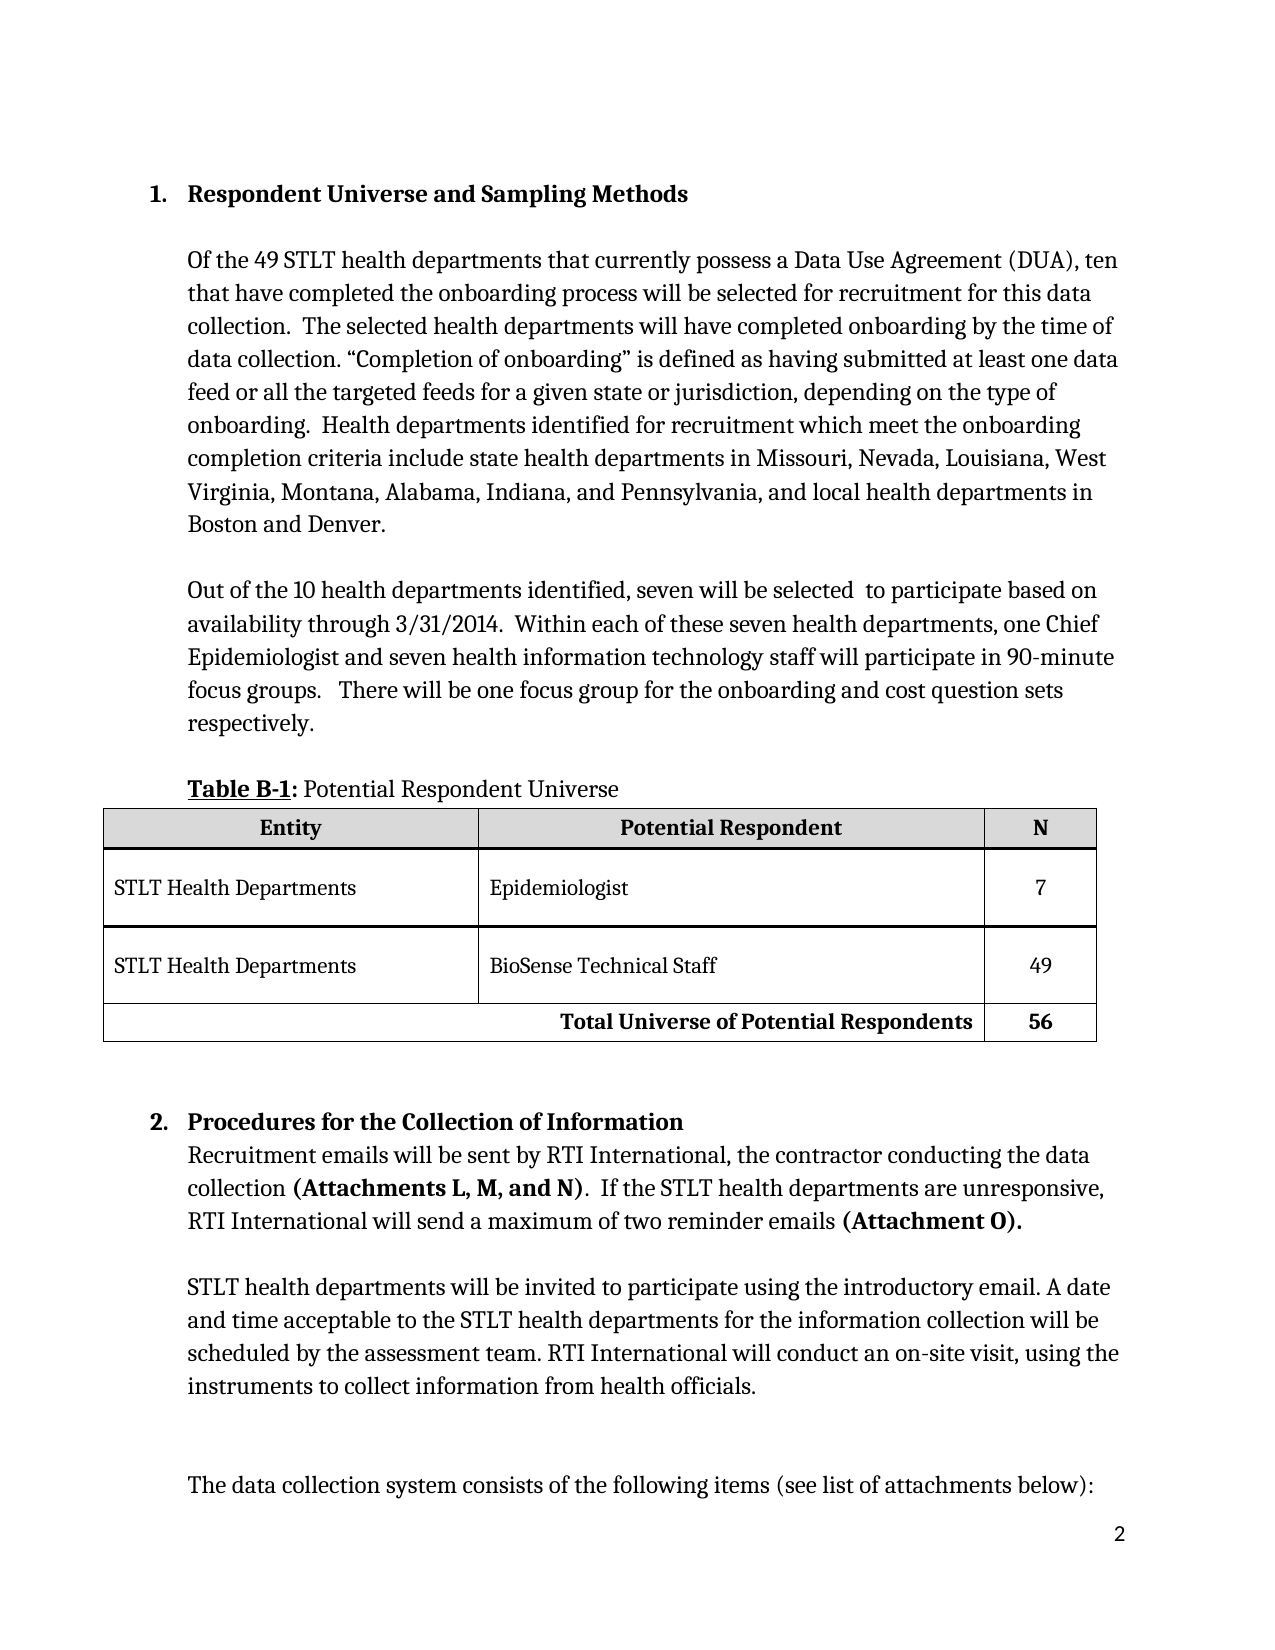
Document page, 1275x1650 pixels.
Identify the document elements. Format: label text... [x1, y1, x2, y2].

table_cell Epidemiologist [479, 850, 984, 925]
table_header Entity [104, 809, 478, 847]
table_cell STLT Health Departments [104, 850, 478, 925]
table_cell Total Universe of Potential Respondents [104, 1004, 984, 1041]
text Table B-1: Potential Respondent Universe [187, 774, 1125, 803]
table_header Potential Respondent [479, 809, 984, 847]
text STLT health departments will be invited to participate using the introductory email. A date and time acceptable to the STLT health departments for the information collection will be scheduled by the assessment team. RTI International will conduct an on-site visit, using the instruments to collect information from health officials. [187, 1273, 1125, 1401]
list Respondent Universe and Sampling Methods [150, 180, 1125, 209]
list Procedures for the Collection of Information [150, 1108, 1125, 1136]
table_cell 56 [985, 1004, 1096, 1041]
table_cell 49 [985, 928, 1096, 1003]
table_cell BioSense Technical Staff [479, 928, 984, 1003]
text The data collection system consists of the following items (see list of attachments below): [187, 1471, 1125, 1500]
table_cell STLT Health Departments [104, 928, 478, 1003]
table_header N [985, 809, 1096, 847]
text Recruitment emails will be sent by RTI International, the contractor conducting the data collection (Attachments L, M, and N). If the STLT health departments are unresponsive, RTI International will send a maximum of two reminder emails (Attachment O). [187, 1141, 1125, 1236]
table_cell 7 [985, 850, 1096, 925]
list Of the 49 STLT health departments that currently possess a Data Use Agreement (DUA), ten that have completed the onboarding process will be selected for recruitment for this data collection. The selected health departments will have completed onboarding by the time of data collection. “Completion of onboarding” is defined as having submitted at least one data feed or all the targeted feeds for a given state or jurisdiction, depending on the type of onboarding. Health departments identified for recruitment which meet the onboarding completion criteria include state health departments in Missouri, Nevada, Louisiana, West Virginia, Montana, Alabama, Indiana, and Pennsylvania, and local health departments in Boston and Denver. [187, 246, 1125, 539]
list Out of the 10 health departments identified, seven will be selected to participate based on availability through 3/31/2014. Within each of these seven health departments, one Chief Epidemiologist and seven health information technology staff will participate in 90-minute focus groups. There will be one focus group for the onboarding and cost question sets respectively. [187, 576, 1125, 737]
